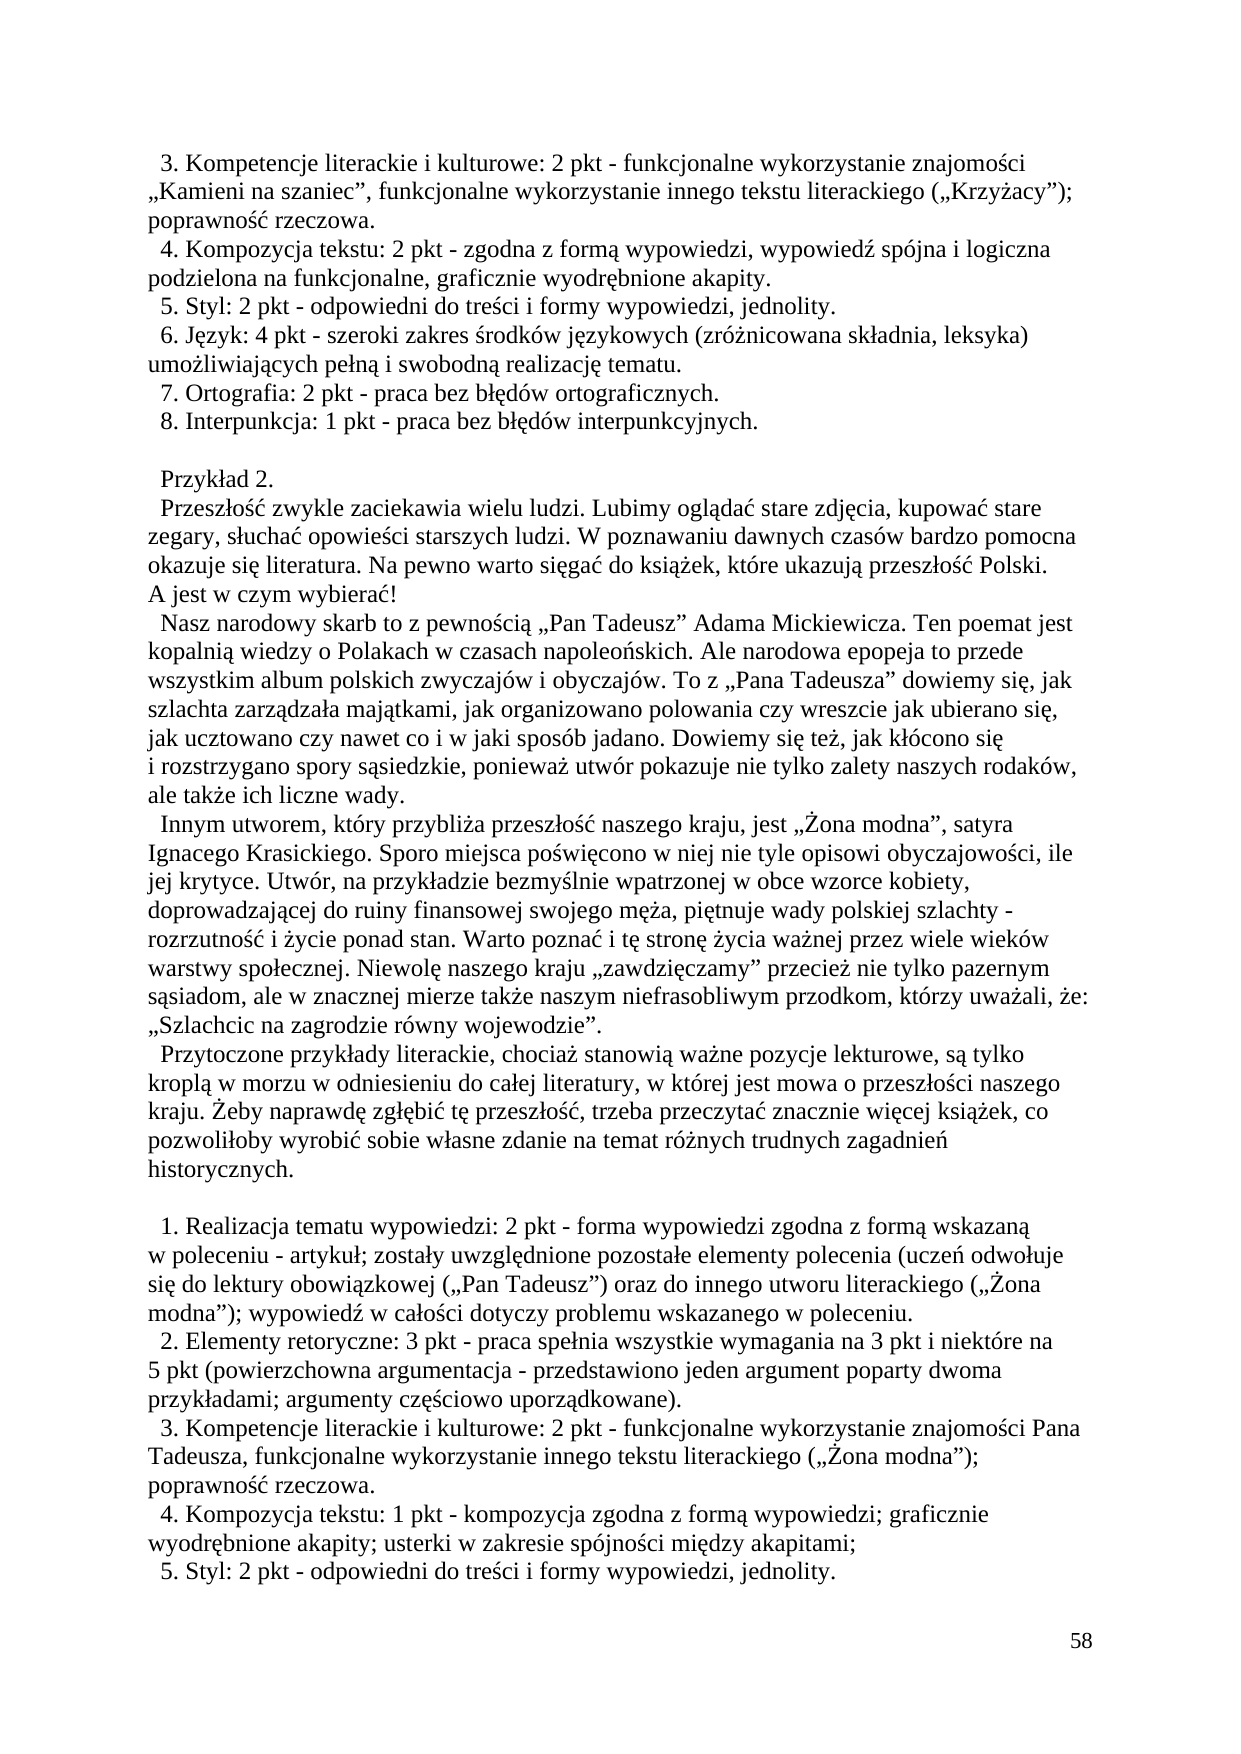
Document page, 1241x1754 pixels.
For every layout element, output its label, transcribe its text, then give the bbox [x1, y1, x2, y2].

text Nasz narodowy skarb to z pewnością „Pan Tadeusz” Adama Mickiewicza. Ten poemat jest kopalnią wiedzy o Polakach w czasach napoleońskich. Ale narodowa epopeja to przede wszystkim album polskich zwyczajów i obyczajów. To z „Pana Tadeusza” dowiemy się, jak szlachta zarządzała majątkami, jak organizowano polowania czy wreszcie jak ubierano się, jak ucztowano czy nawet co i w jaki sposób jadano. Dowiemy się też, jak kłócono się i rozstrzygano spory sąsiedzkie, ponieważ utwór pokazuje nie tylko zalety naszych rodaków, ale także ich liczne wady. [148, 608, 1093, 809]
text 7. Ortografia: 2 pkt - praca bez błędów ortograficznych. [148, 378, 1093, 406]
text 6. Język: 4 pkt - szeroki zakres środków językowych (zróżnicowana składnia, leksyka) umożliwiających pełną i swobodną realizację tematu. [148, 320, 1093, 378]
text 1. Realizacja tematu wypowiedzi: 2 pkt - forma wypowiedzi zgodna z formą wskazaną w poleceniu - artykuł; zostały uwzględnione pozostałe elementy polecenia (uczeń odwołuje się do lektury obowiązkowej („Pan Tadeusz”) oraz do innego utworu literackiego („Żona modna”); wypowiedź w całości dotyczy problemu wskazanego w poleceniu. [148, 1211, 1093, 1326]
text Przytoczone przykłady literackie, chociaż stanowią ważne pozycje lekturowe, są tylko kroplą w morzu w odniesieniu do całej literatury, w której jest mowa o przeszłości naszego kraju. Żeby naprawdę zgłębić tę przeszłość, trzeba przeczytać znacznie więcej książek, co pozwoliłoby wyrobić sobie własne zdanie na temat różnych trudnych zagadnień historycznych. [148, 1039, 1093, 1183]
text 8. Interpunkcja: 1 pkt - praca bez błędów interpunkcyjnych. [148, 406, 1093, 435]
text 2. Elementy retoryczne: 3 pkt - praca spełnia wszystkie wymagania na 3 pkt i niektóre na 5 pkt (powierzchowna argumentacja - przedstawiono jeden argument poparty dwoma przykładami; argumenty częściowo uporządkowane). [148, 1326, 1093, 1413]
text 3. Kompetencje literackie i kulturowe: 2 pkt - funkcjonalne wykorzystanie znajomości Pana Tadeusza, funkcjonalne wykorzystanie innego tekstu literackiego („Żona modna”); poprawność rzeczowa. [148, 1413, 1093, 1499]
text 4. Kompozycja tekstu: 1 pkt - kompozycja zgodna z formą wypowiedzi; graficznie wyodrębnione akapity; usterki w zakresie spójności między akapitami; [148, 1499, 1093, 1556]
text 4. Kompozycja tekstu: 2 pkt - zgodna z formą wypowiedzi, wypowiedź spójna i logiczna podzielona na funkcjonalne, graficznie wyodrębnione akapity. [148, 234, 1093, 291]
text Innym utworem, który przybliża przeszłość naszego kraju, jest „Żona modna”, satyra Ignacego Krasickiego. Sporo miejsca poświęcono w niej nie tyle opisowi obyczajowości, ile jej krytyce. Utwór, na przykładzie bezmyślnie wpatrzonej w obce wzorce kobiety, doprowadzającej do ruiny finansowej swojego męża, piętnuje wady polskiej szlachty - rozrzutność i życie ponad stan. Warto poznać i tę stronę życia ważnej przez wiele wieków warstwy społecznej. Niewolę naszego kraju „zawdzięczamy” przecież nie tylko pazernym sąsiadom, ale w znacznej mierze także naszym niefrasobliwym przodkom, którzy uważali, że: „Szlachcic na zagrodzie równy wojewodzie”. [148, 809, 1093, 1039]
text 3. Kompetencje literackie i kulturowe: 2 pkt - funkcjonalne wykorzystanie znajomości „Kamieni na szaniec”, funkcjonalne wykorzystanie innego tekstu literackiego („Krzyżacy”); poprawność rzeczowa. [148, 148, 1093, 234]
text Przykład 2. [148, 464, 1093, 493]
text Przeszłość zwykle zaciekawia wielu ludzi. Lubimy oglądać stare zdjęcia, kupować stare zegary, słuchać opowieści starszych ludzi. W poznawaniu dawnych czasów bardzo pomocna okazuje się literatura. Na pewno warto sięgać do książek, które ukazują przeszłość Polski. A jest w czym wybierać! [148, 493, 1093, 608]
text 5. Styl: 2 pkt - odpowiedni do treści i formy wypowiedzi, jednolity. [148, 291, 1093, 320]
text 5. Styl: 2 pkt - odpowiedni do treści i formy wypowiedzi, jednolity. [148, 1556, 1093, 1585]
